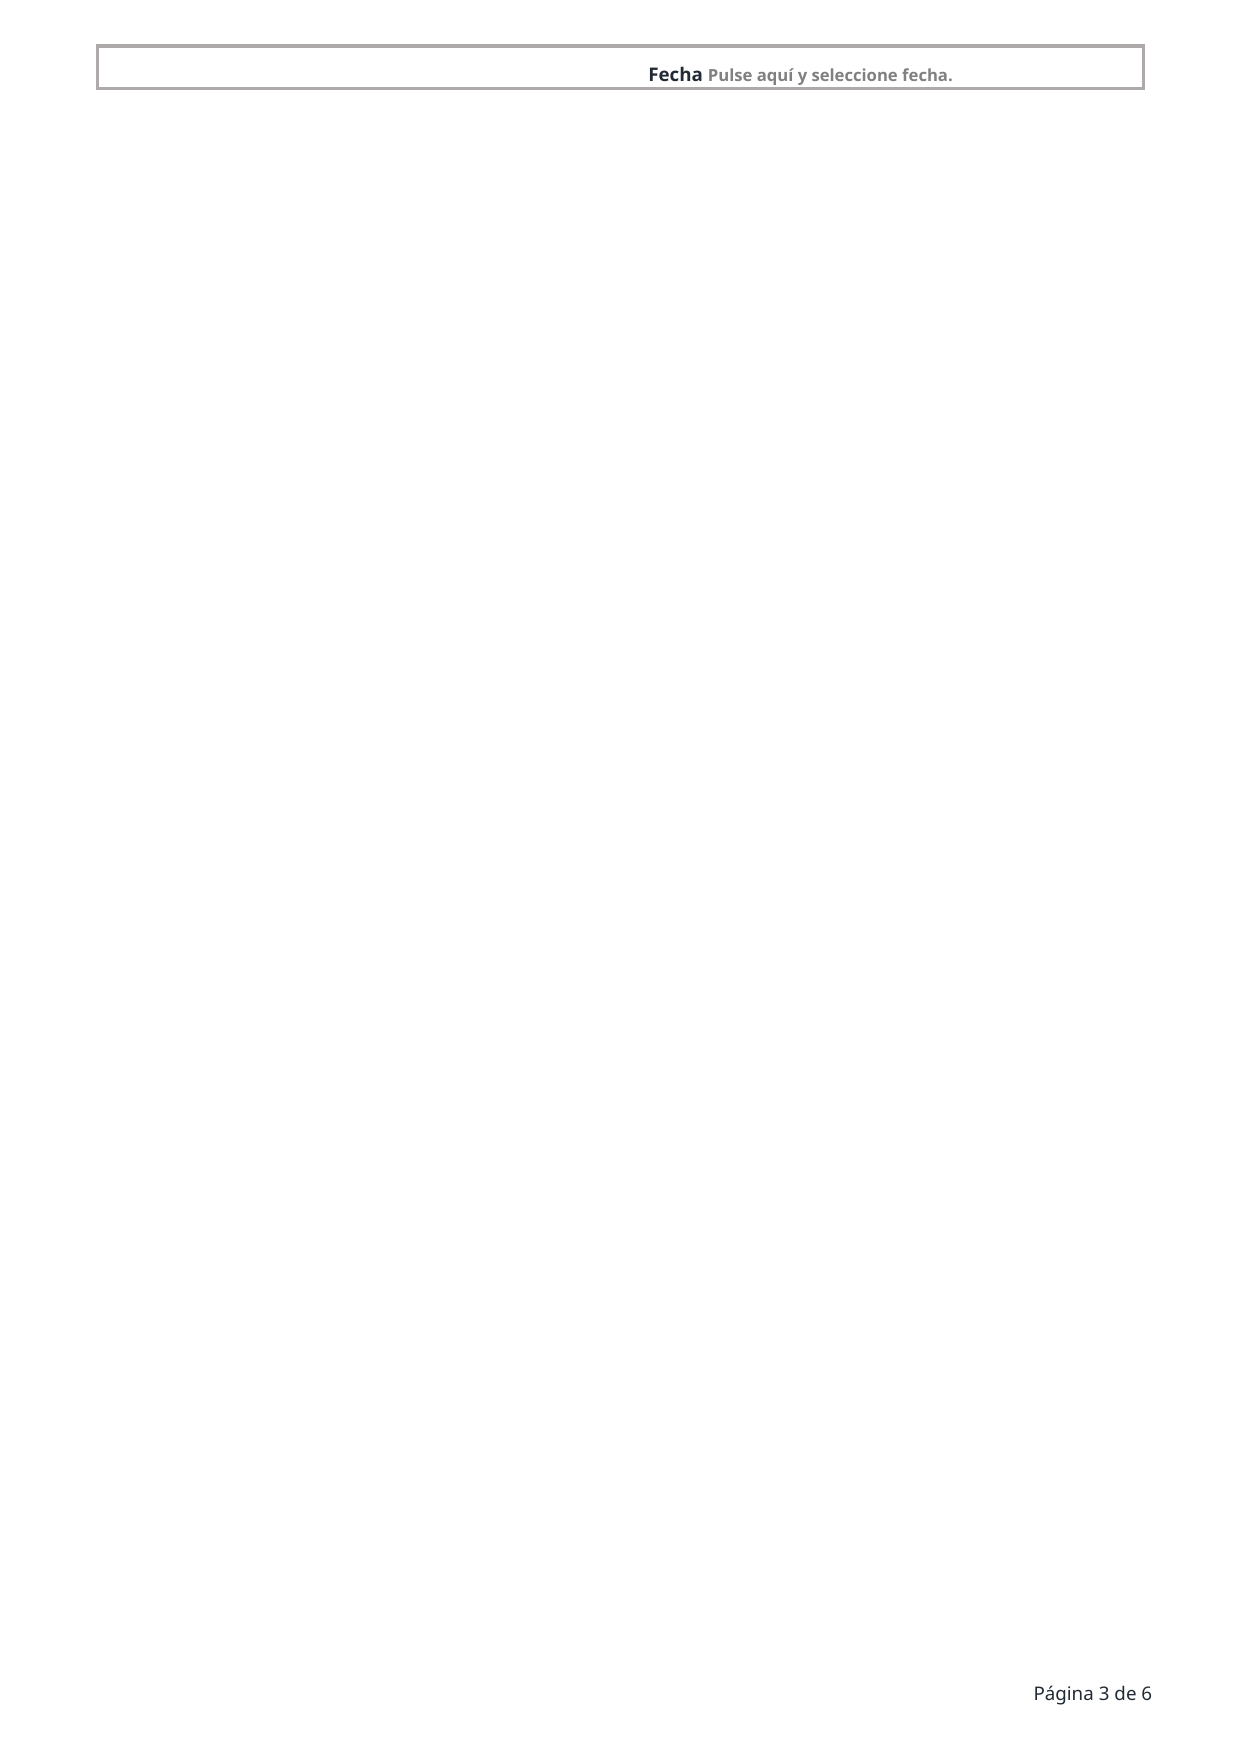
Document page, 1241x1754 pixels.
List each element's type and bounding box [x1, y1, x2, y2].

table_header [436, 48, 1142, 87]
table_header [99, 48, 436, 87]
